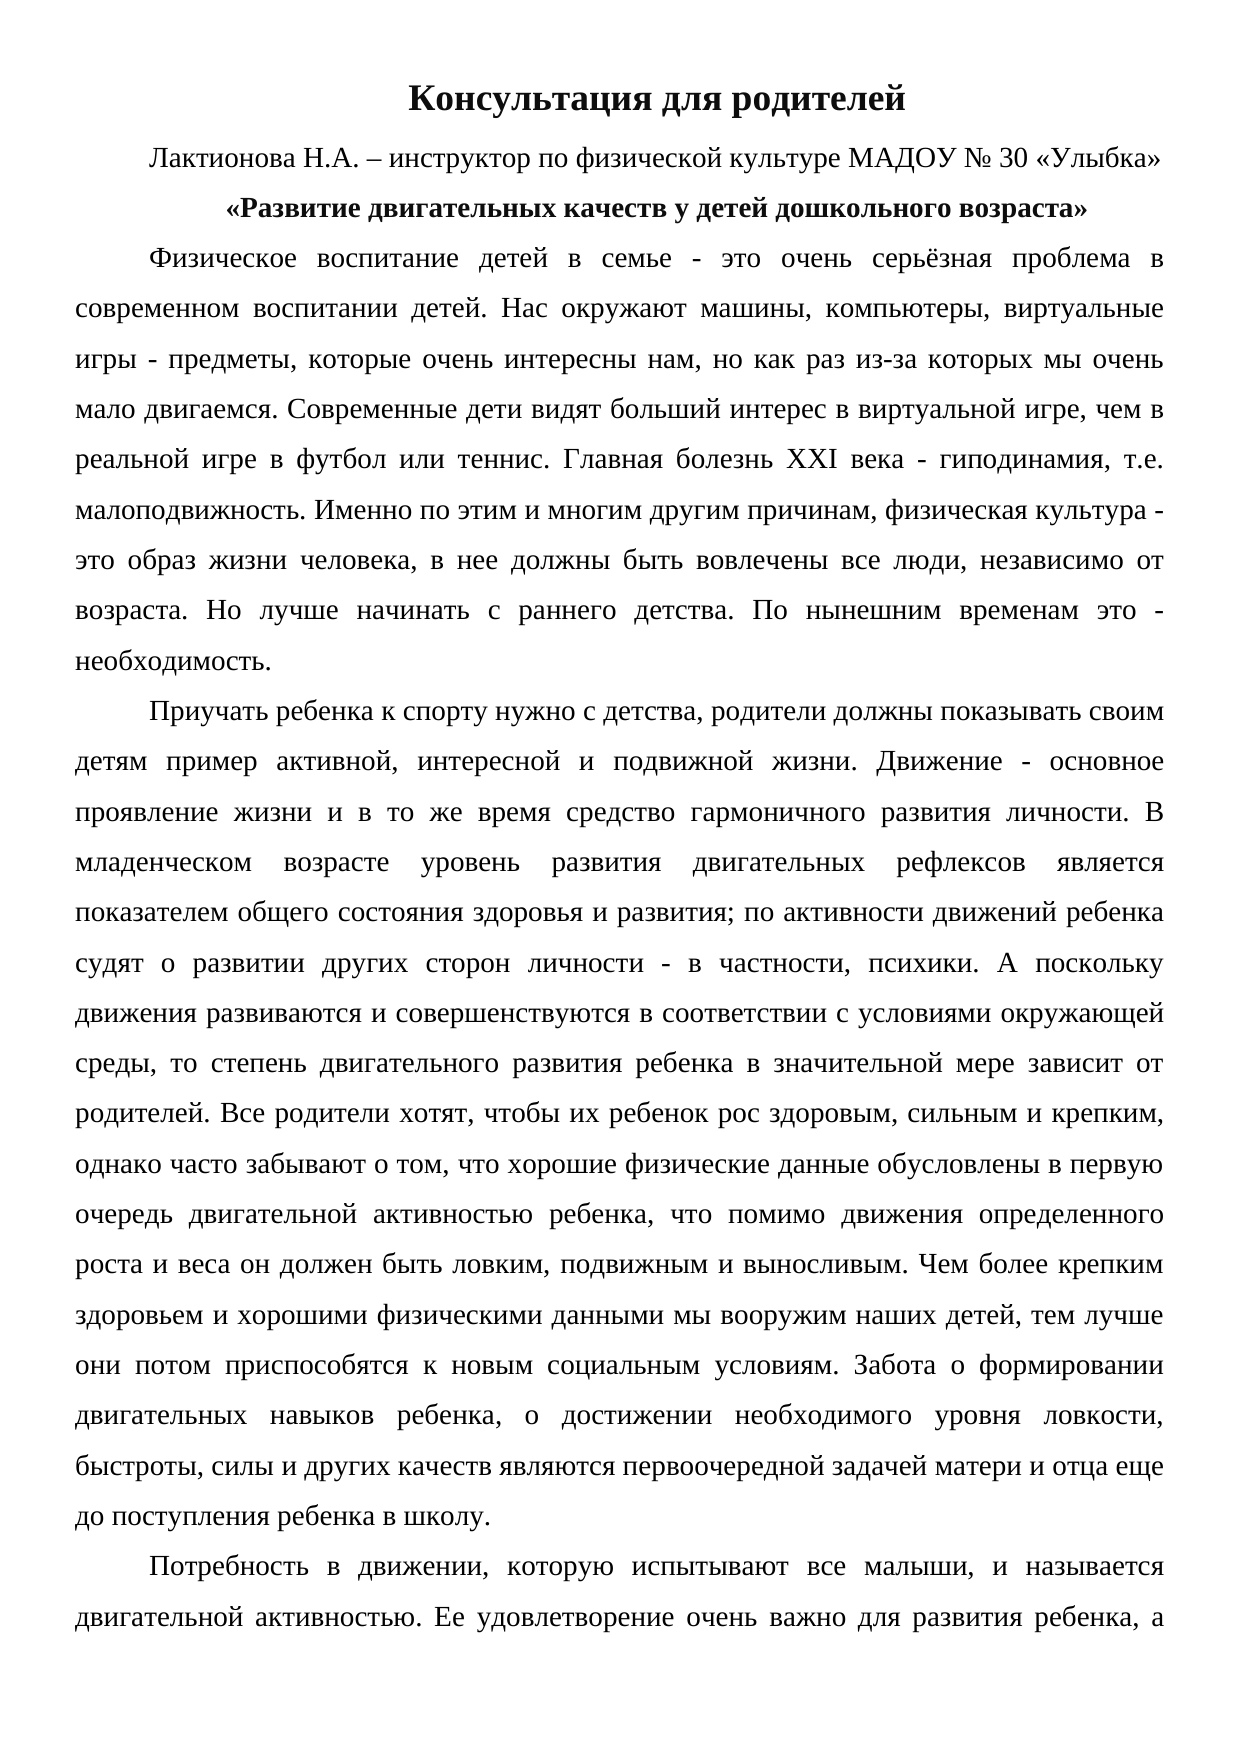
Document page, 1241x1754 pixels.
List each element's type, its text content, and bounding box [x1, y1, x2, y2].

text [75, 1548, 1165, 1632]
text Консультация для родителей [75, 75, 1165, 118]
text Физическое воспитание детей в семье - это очень серьёзная проблема в современном воспитании детей. Нас окружают машины, компьютеры, виртуальные игры - предметы, которые очень интересны нам, но как раз из-за которых мы очень мало двигаемся. Современные дети видят больший интерес в виртуальной игре, чем в реальной игре в футбол или теннис. Главная болезнь ХХI века - гиподинамия, т.е. малоподвижность. Именно по этим и многим другим причинам, физическая культура - это образ жизни человека, в нее должны быть вовлечены все люди, независимо от возраста. Но лучше начинать с раннего детства. По нынешним временам это - необходимость. [75, 240, 1165, 676]
text Приучать ребенка к спорту нужно с детства, родители должны показывать своим детям пример активной, интересной и подвижной жизни. Движение - основное проявление жизни и в то же время средство гармоничного развития личности. В младенческом возрасте уровень развития двигательных рефлексов является показателем общего состояния здоровья и развития; по активности движений ребенка судят о развитии других сторон личности - в частности, психики. А поскольку движения развиваются и совершенствуются в соответствии с условиями окружающей среды, то степень двигательного развития ребенка в значительной мере зависит от родителей. Все родители хотят, чтобы их ребенок рос здоровым, сильным и крепким, однако часто забывают о том, что хорошие физические данные обусловлены в первую очередь двигательной активностью ребенка, что помимо движения определенного роста и веса он должен быть ловким, подвижным и выносливым. Чем более крепким здоровьем и хорошими физическими данными мы вооружим наших детей, тем лучше они потом приспособятся к новым социальным условиям. Забота о формировании двигательных навыков ребенка, о достижении необходимого уровня ловкости, быстроты, силы и других качеств являются первоочередной задачей матери и отца еще до поступления ребенка в школу. [75, 693, 1165, 1532]
text Лактионова Н.А. – инструктор по физической культуре МАДОУ № 30 «Улыбка» [75, 140, 1165, 173]
text «Развитие двигательных качеств у детей дошкольного возраста» [75, 190, 1165, 223]
